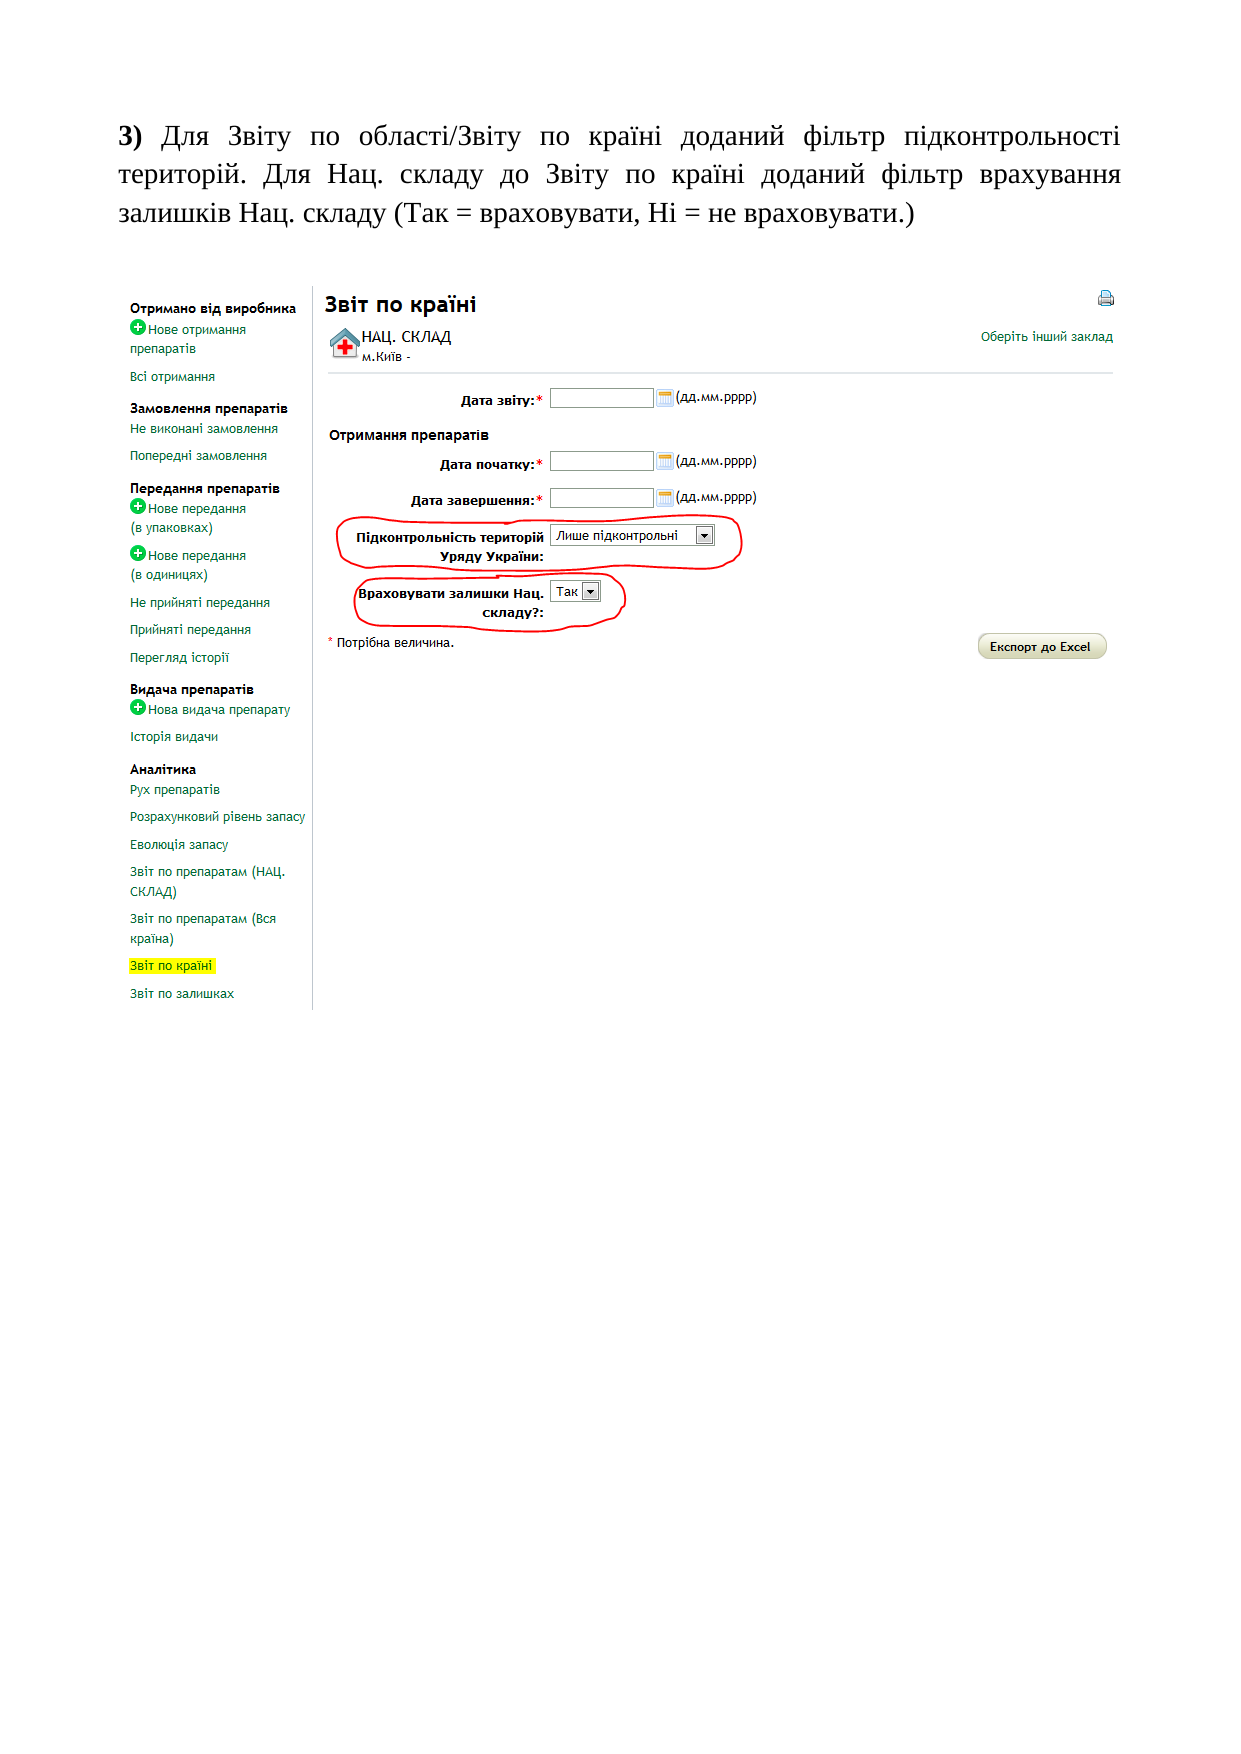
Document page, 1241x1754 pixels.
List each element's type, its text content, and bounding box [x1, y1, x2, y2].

text 3) Для Звіту по області/Звіту по країні доданий фільтр підконтрольності територій. Для Нац. складу до Звіту по країні доданий фільтр врахування залишків Нац. складу (Так = враховувати, Ні = не враховувати.) [118, 118, 1122, 229]
picture [118, 286, 1123, 1010]
